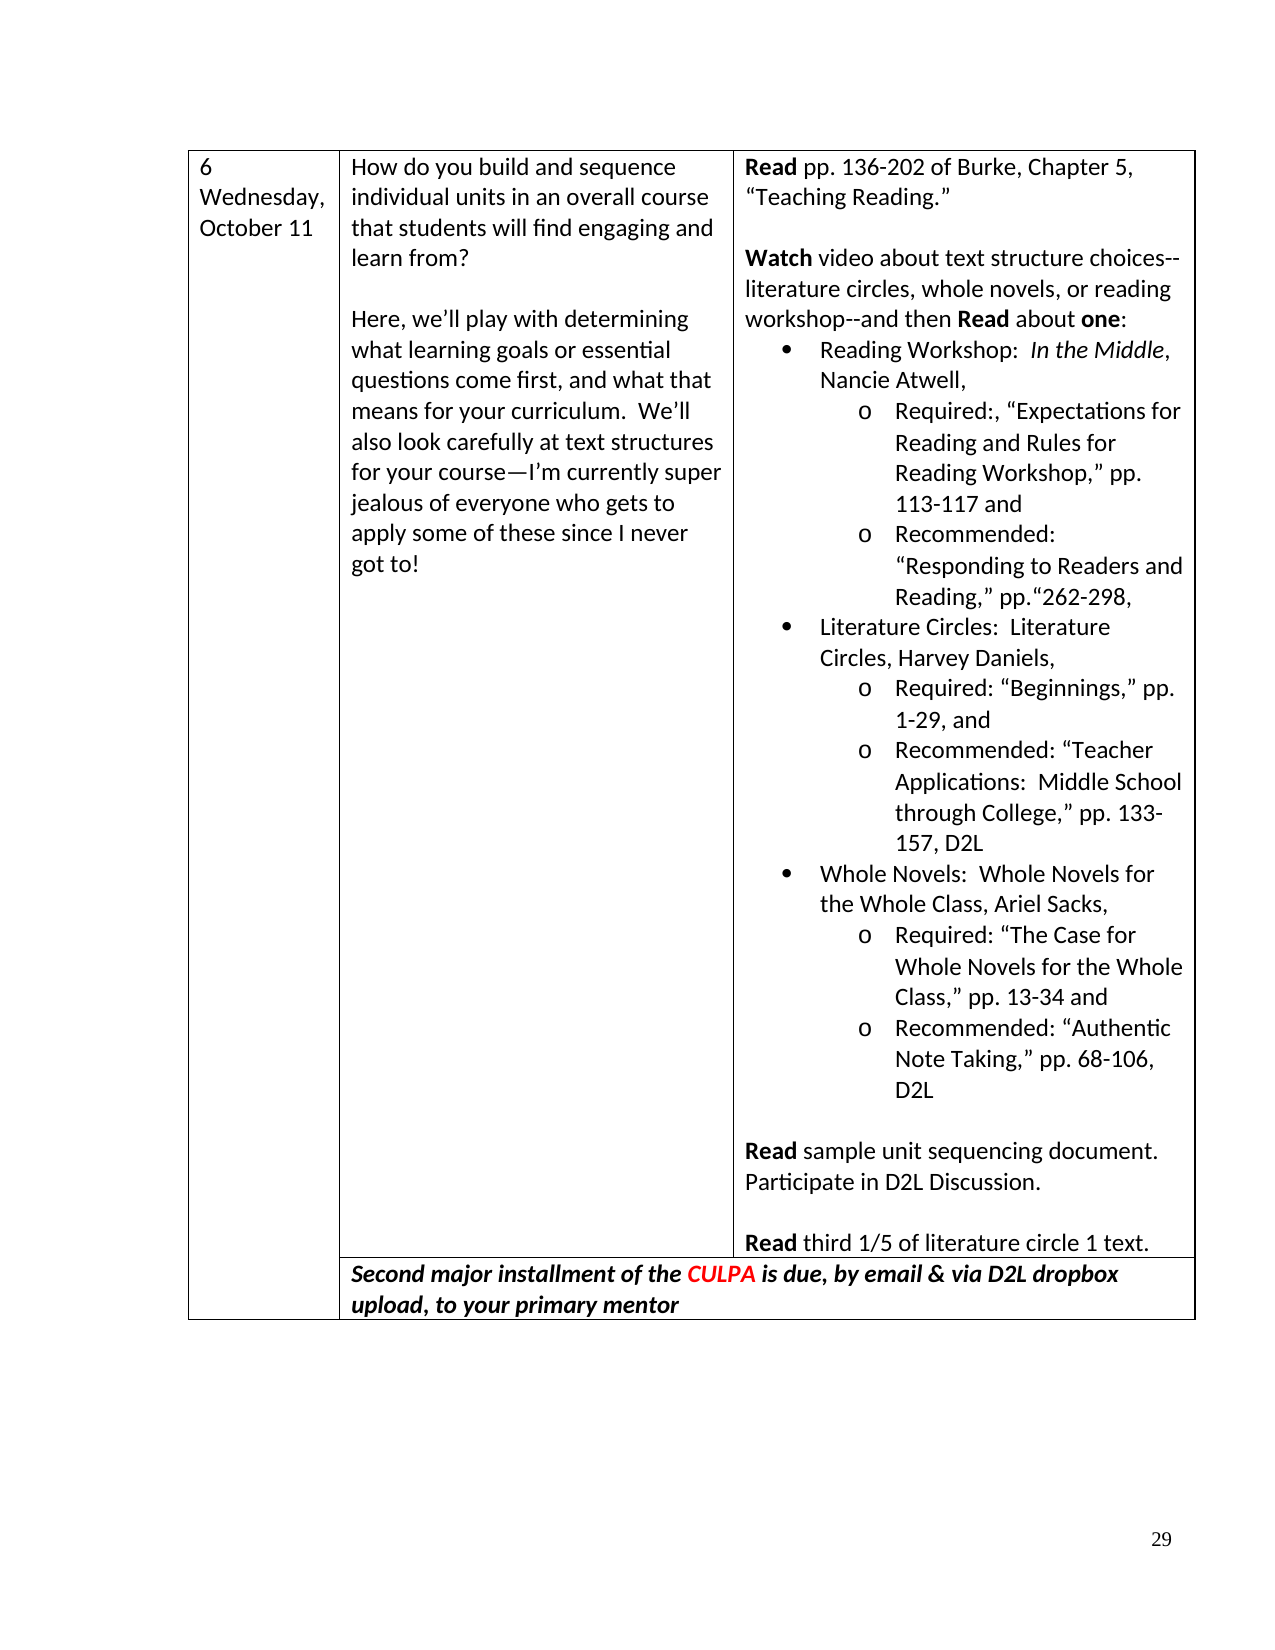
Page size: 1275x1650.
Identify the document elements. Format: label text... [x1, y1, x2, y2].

table_cell Read pp. 136-202 of Burke, Chapter 5, “Teaching Reading.” Watch video about text structure choices-- literature circles, whole novels, or reading workshop--and then Read about one: Reading Workshop: In the Middle, Nancie Atwell, Required:, “Expectations for Reading and Rules for Reading Workshop,” pp. 113-117 and Recommended: “Responding to Readers and Reading,” pp.“262-298, Literature Circles: Literature Circles, Harvey Daniels, Required: “Beginnings,” pp. 1-29, and Recommended: “Teacher Applications: Middle School through College,” pp. 133-157, D2L Whole Novels: Whole Novels for the Whole Class, Ariel Sacks, Required: “The Case for Whole Novels for the Whole Class,” pp. 13-34 and Recommended: “Authentic Note Taking,” pp. 68-106, D2L Read sample unit sequencing document. Participate in D2L Discussion. Read third 1/5 of literature circle 1 text. [734, 151, 1194, 1257]
table_cell Second major installment of the CULPA is due, by email & via D2L dropbox upload, to your primary mentor [340, 1258, 1194, 1319]
table_cell 6 Wednesday, October 11 [189, 151, 339, 1319]
table_cell How do you build and sequence individual units in an overall course that students will find engaging and learn from? Here, we’ll play with determining what learning goals or essential questions come first, and what that means for your curriculum. We’ll also look carefully at text structures for your course—I’m currently super jealous of everyone who gets to apply some of these since I never got to! [340, 151, 733, 1257]
